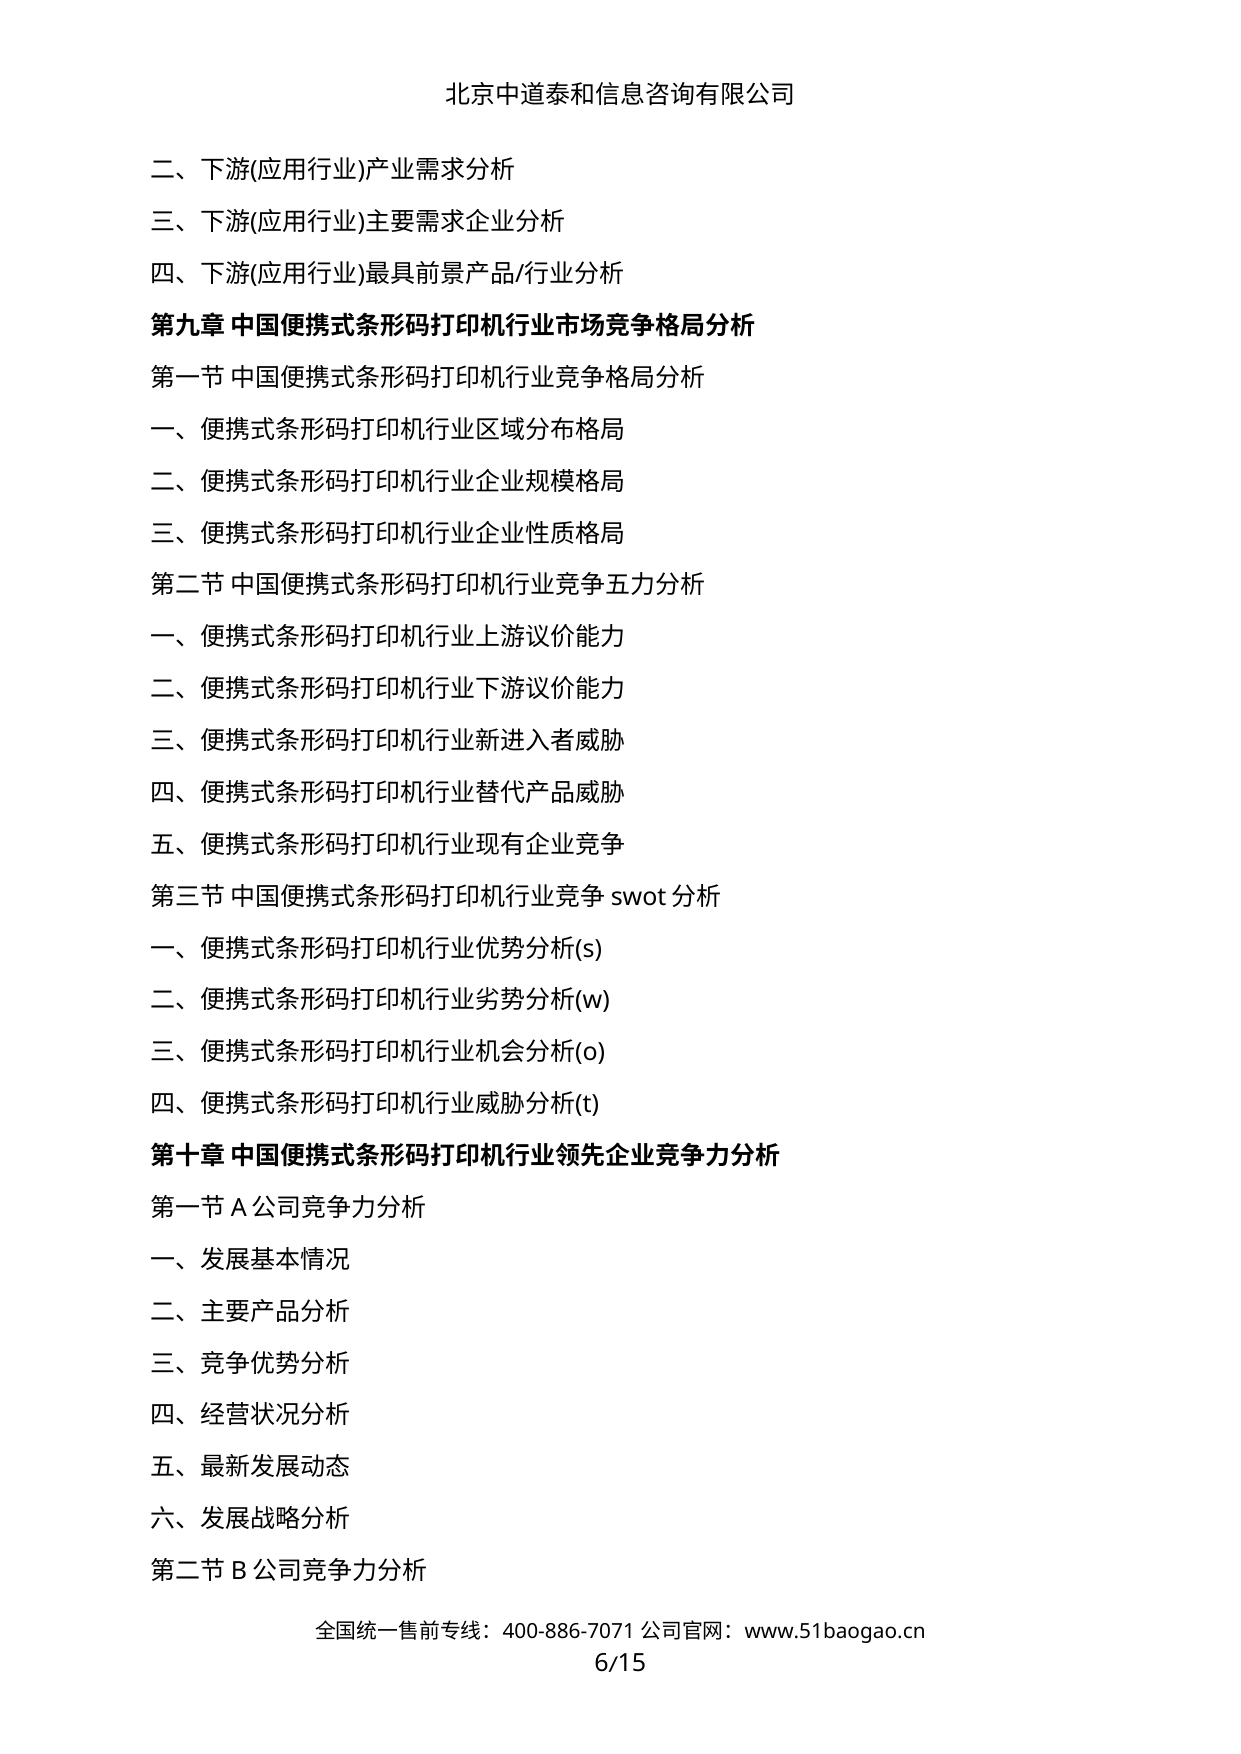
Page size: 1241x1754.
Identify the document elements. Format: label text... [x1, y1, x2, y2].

text 四、便携式条形码打印机行业替代产品威胁 [150, 772, 1090, 809]
text 二、主要产品分析 [150, 1291, 1090, 1327]
text 第一节 A公司竞争力分析 [150, 1187, 1090, 1224]
text 一、便携式条形码打印机行业优势分析(s) [150, 928, 1090, 964]
text 三、便携式条形码打印机行业企业性质格局 [150, 513, 1090, 549]
text 一、便携式条形码打印机行业区域分布格局 [150, 409, 1090, 446]
text 三、竞争优势分析 [150, 1343, 1090, 1379]
text 第二节 中国便携式条形码打印机行业竞争五力分析 [150, 565, 1090, 601]
text 第三节 中国便携式条形码打印机行业竞争swot分析 [150, 876, 1090, 912]
text 四、经营状况分析 [150, 1395, 1090, 1431]
text 四、便携式条形码打印机行业威胁分析(t) [150, 1084, 1090, 1120]
text 三、下游(应用行业)主要需求企业分析 [150, 202, 1090, 238]
text 二、下游(应用行业)产业需求分析 [150, 150, 1090, 186]
text 二、便携式条形码打印机行业下游议价能力 [150, 669, 1090, 705]
text 三、便携式条形码打印机行业新进入者威胁 [150, 721, 1090, 757]
text 第九章 中国便携式条形码打印机行业市场竞争格局分析 [150, 306, 1090, 342]
text 第二节 B公司竞争力分析 [150, 1551, 1090, 1587]
text 五、便携式条形码打印机行业现有企业竞争 [150, 824, 1090, 861]
text 三、便携式条形码打印机行业机会分析(o) [150, 1032, 1090, 1068]
text 第十章 中国便携式条形码打印机行业领先企业竞争力分析 [150, 1136, 1090, 1172]
text 二、便携式条形码打印机行业劣势分析(w) [150, 980, 1090, 1016]
text 第一节 中国便携式条形码打印机行业竞争格局分析 [150, 357, 1090, 394]
text 五、最新发展动态 [150, 1447, 1090, 1483]
text 一、发展基本情况 [150, 1239, 1090, 1276]
text 二、便携式条形码打印机行业企业规模格局 [150, 461, 1090, 497]
text 六、发展战略分析 [150, 1499, 1090, 1535]
text 一、便携式条形码打印机行业上游议价能力 [150, 617, 1090, 653]
text 四、下游(应用行业)最具前景产品/行业分析 [150, 254, 1090, 290]
